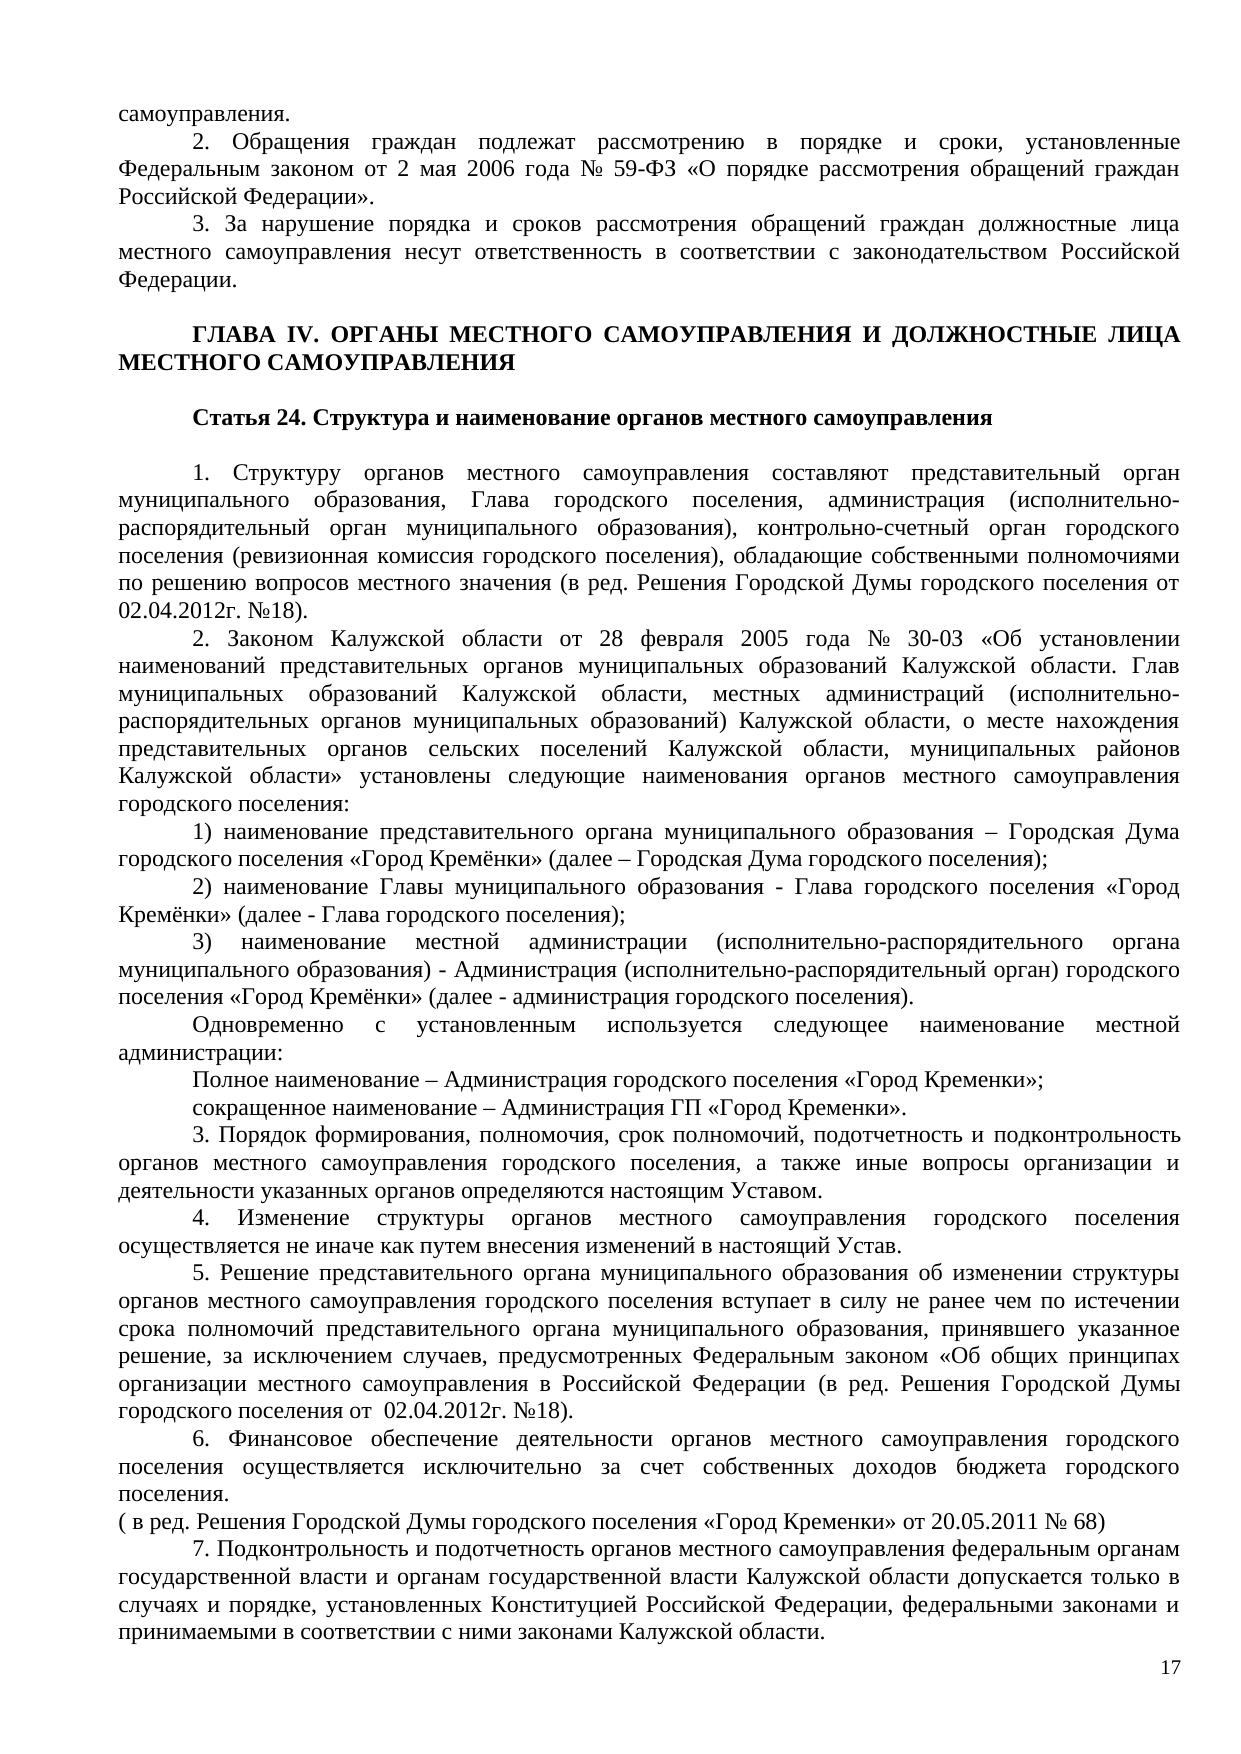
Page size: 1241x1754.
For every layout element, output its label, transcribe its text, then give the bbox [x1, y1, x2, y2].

text 1. Структуру органов местного самоуправления составляют представительный орган муниципального образования, Глава городского поселения, администрация (исполнительно-распорядительный орган муниципального образования), контрольно-счетный орган городского поселения (ревизионная комиссия городского поселения), обладающие собственными полномочиями по решению вопросов местного значения (в ред. Решения Городской Думы городского поселения от 02.04.2012г. №18). [118, 458, 1181, 623]
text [118, 99, 1181, 127]
text Одновременно с установленным используется следующее наименование местной администрации: [118, 1010, 1181, 1065]
text Полное наименование – Администрация городского поселения «Город Кременки»; [118, 1065, 1181, 1093]
text 2) наименование Главы муниципального образования - Глава городского поселения «Город Кремёнки» (далее - Глава городского поселения); [118, 872, 1181, 927]
text сокращенное наименование – Администрация ГП «Город Кременки». [118, 1093, 1181, 1120]
text 3. За нарушение порядка и сроков рассмотрения обращений граждан должностные лица местного самоуправления несут ответственность в соответствии с законодательством Российской Федерации. [118, 209, 1181, 292]
text 3) наименование местной администрации (исполнительно-распорядительного органа муниципального образования) - Администрация (исполнительно-распорядительный орган) городского поселения «Город Кремёнки» (далее - администрация городского поселения). [118, 927, 1181, 1010]
text 6. Финансовое обеспечение деятельности органов местного самоуправления городского поселения осуществляется исключительно за счет собственных доходов бюджета городского поселения. [118, 1424, 1181, 1507]
text Статья 24. Структура и наименование органов местного самоуправления [118, 403, 1181, 430]
text 7. Подконтрольность и подотчетность органов местного самоуправления федеральным органам государственной власти и органам государственной власти Калужской области допускается только в случаях и порядке, установленных Конституцией Российской Федерации, федеральными законами и принимаемыми в соответствии с ними законами Калужской области. [118, 1534, 1181, 1645]
text 2. Обращения граждан подлежат рассмотрению в порядке и сроки, установленные Федеральным законом от 2 мая 2006 года № 59-ФЗ «О порядке рассмотрения обращений граждан Российской Федерации». [118, 127, 1181, 209]
text 5. Решение представительного органа муниципального образования об изменении структуры органов местного самоуправления городского поселения вступает в силу не ранее чем по истечении срока полномочий представительного органа муниципального образования, принявшего указанное решение, за исключением случаев, предусмотренных Федеральным законом «Об общих принципах организации местного самоуправления в Российской Федерации (в ред. Решения Городской Думы городского поселения от 02.04.2012г. №18). [118, 1258, 1181, 1424]
text 3. Порядок формирования, полномочия, срок полномочий, подотчетность и подконтрольность органов местного самоуправления городского поселения, а также иные вопросы организации и деятельности указанных органов определяются настоящим Уставом. [118, 1120, 1181, 1203]
text ГЛАВА IV. ОРГАНЫ МЕСТНОГО САМОУПРАВЛЕНИЯ И ДОЛЖНОСТНЫЕ ЛИЦА МЕСТНОГО САМОУПРАВЛЕНИЯ [118, 320, 1181, 375]
text ( в ред. Решения Городской Думы городского поселения «Город Кременки» от 20.05.2011 № 68) [118, 1507, 1181, 1534]
text 2. Законом Калужской области от 28 февраля 2005 года № 30-0З «Об установлении наименований представительных органов муниципальных образований Калужской области. Глав муниципальных образований Калужской области, местных администраций (исполнительно-распорядительных органов муниципальных образований) Калужской области, о месте нахождения представительных органов сельских поселений Калужской области, муниципальных районов Калужской области» установлены следующие наименования органов местного самоуправления городского поселения: [118, 623, 1181, 817]
text 4. Изменение структуры органов местного самоуправления городского поселения осуществляется не иначе как путем внесения изменений в настоящий Устав. [118, 1203, 1181, 1258]
text 1) наименование представительного органа муниципального образования – Городская Дума городского поселения «Город Кремёнки» (далее – Городская Дума городского поселения); [118, 817, 1181, 872]
